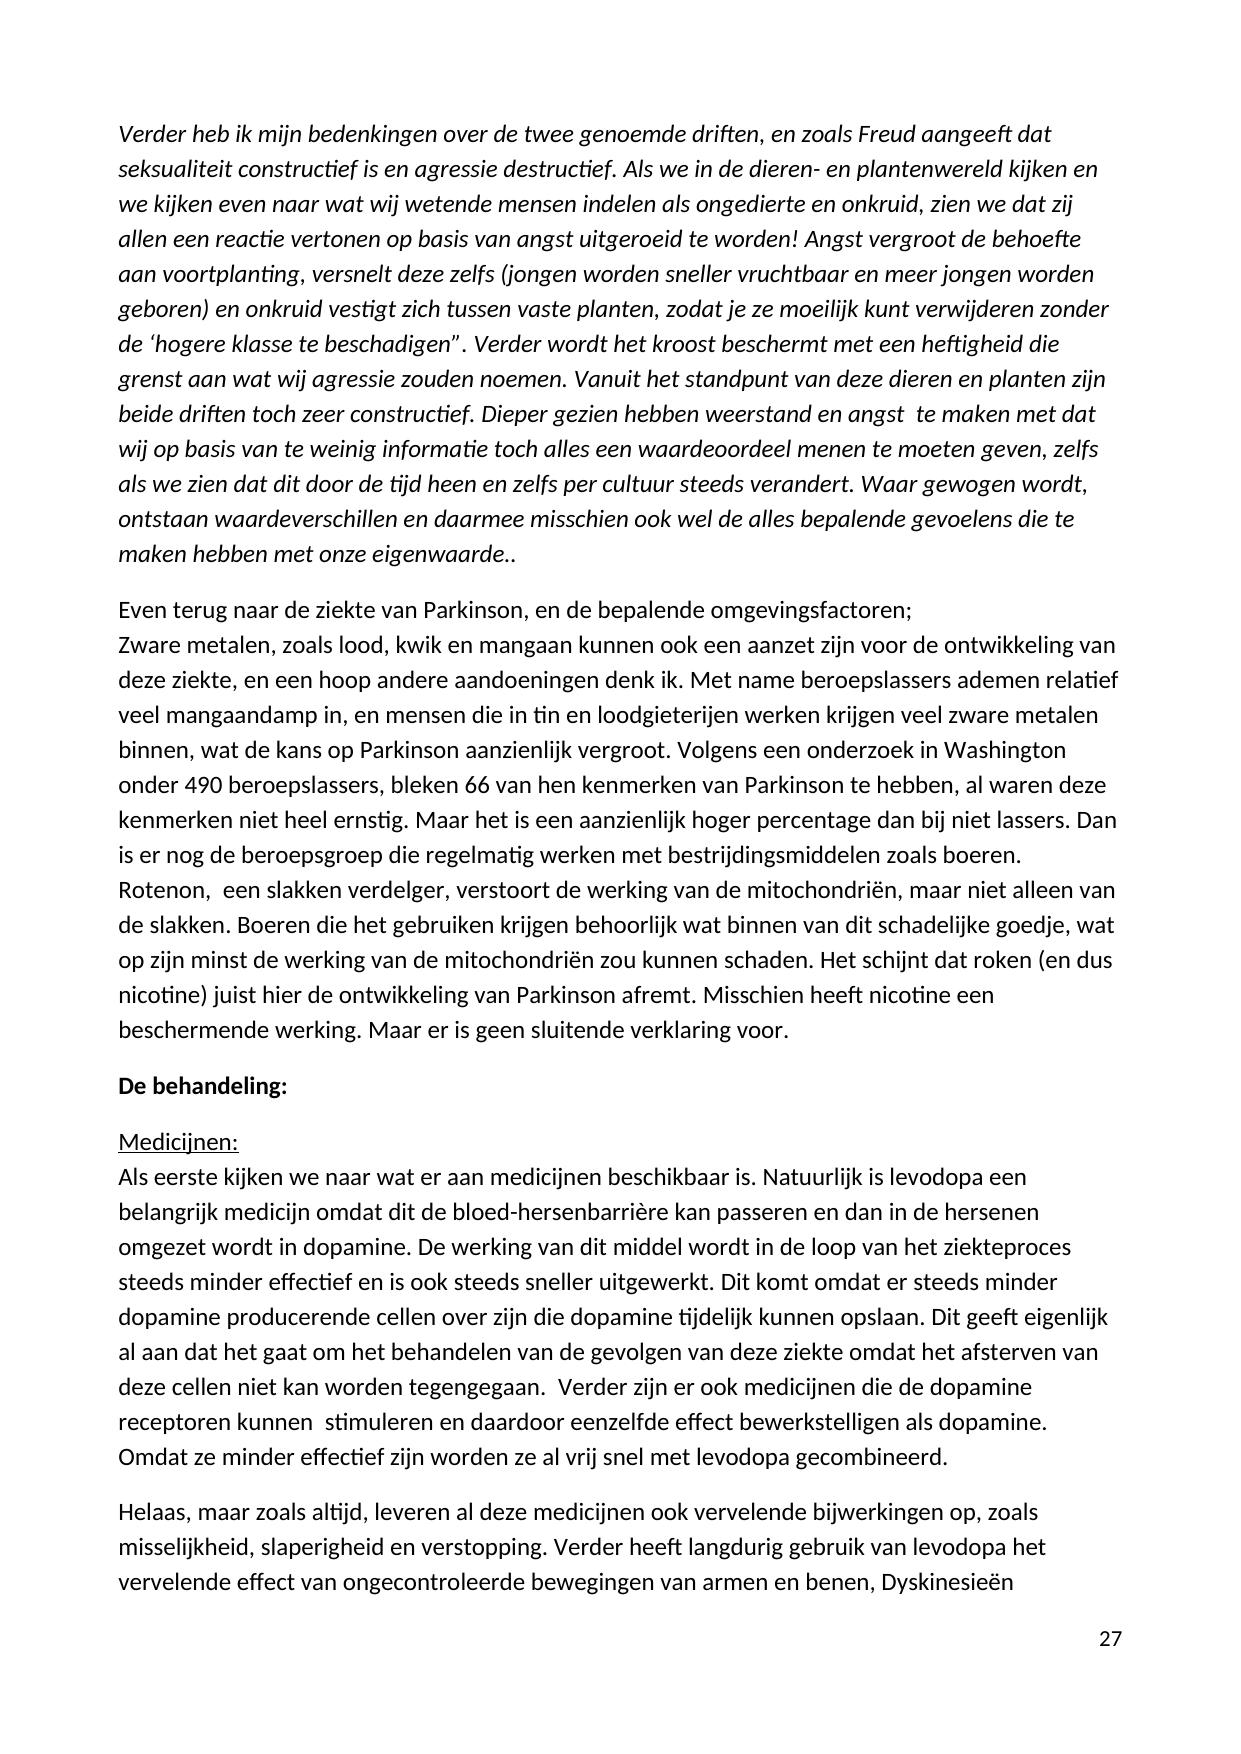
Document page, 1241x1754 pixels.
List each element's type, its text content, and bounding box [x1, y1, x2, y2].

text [118, 118, 1122, 569]
text Even terug naar de ziekte van Parkinson, en de bepalende omgevingsfactoren; Zware metalen, zoals lood, kwik en mangaan kunnen ook een aanzet zijn voor de ontwikkeling van deze ziekte, en een hoop andere aandoeningen denk ik. Met name beroepslassers ademen relatief veel mangaandamp in, en mensen die in tin en loodgieterijen werken krijgen veel zware metalen binnen, wat de kans op Parkinson aanzienlijk vergroot. Volgens een onderzoek in Washington onder 490 beroepslassers, bleken 66 van hen kenmerken van Parkinson te hebben, al waren deze kenmerken niet heel ernstig. Maar het is een aanzienlijk hoger percentage dan bij niet lassers. Dan is er nog de beroepsgroep die regelmatig werken met bestrijdingsmiddelen zoals boeren. Rotenon, een slakken verdelger, verstoort de werking van de mitochondriën, maar niet alleen van de slakken. Boeren die het gebruiken krijgen behoorlijk wat binnen van dit schadelijke goedje, wat op zijn minst de werking van de mitochondriën zou kunnen schaden. Het schijnt dat roken (en dus nicotine) juist hier de ontwikkeling van Parkinson afremt. Misschien heeft nicotine een beschermende werking. Maar er is geen sluitende verklaring voor. [118, 594, 1122, 1044]
text De behandeling: [118, 1070, 1122, 1100]
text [118, 1496, 1122, 1597]
text Medicijnen: Als eerste kijken we naar wat er aan medicijnen beschikbaar is. Natuurlijk is levodopa een belangrijk medicijn omdat dit de bloed-hersenbarrière kan passeren en dan in de hersenen omgezet wordt in dopamine. De werking van dit middel wordt in de loop van het ziekteproces steeds minder effectief en is ook steeds sneller uitgewerkt. Dit komt omdat er steeds minder dopamine producerende cellen over zijn die dopamine tijdelijk kunnen opslaan. Dit geeft eigenlijk al aan dat het gaat om het behandelen van de gevolgen van deze ziekte omdat het afsterven van deze cellen niet kan worden tegengegaan. Verder zijn er ook medicijnen die de dopamine receptoren kunnen stimuleren en daardoor eenzelfde effect bewerkstelligen als dopamine. Omdat ze minder effectief zijn worden ze al vrij snel met levodopa gecombineerd. [118, 1126, 1122, 1471]
